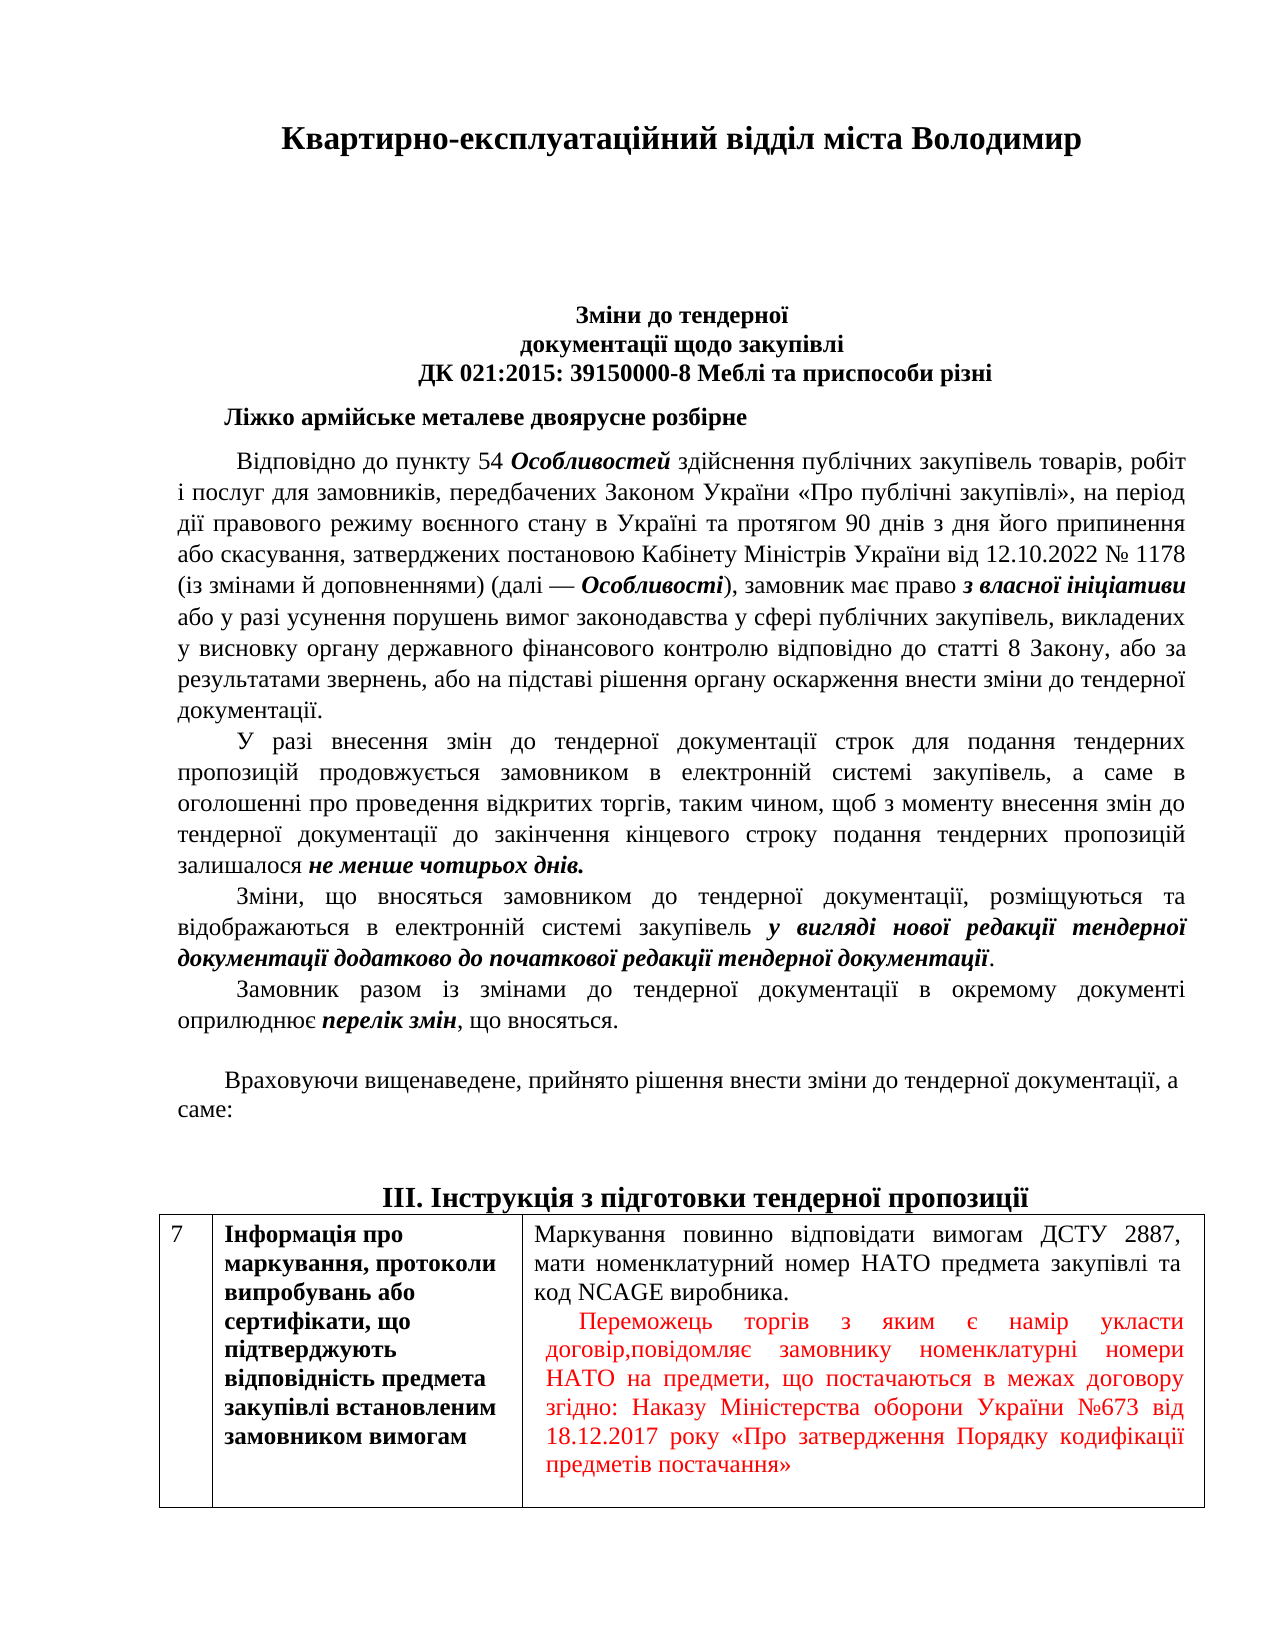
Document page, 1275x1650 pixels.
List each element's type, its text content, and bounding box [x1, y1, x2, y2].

text документації щодо закупівлі [177, 329, 1186, 358]
text ДК 021:2015: 39150000-8 Меблі та приспособи різні [177, 358, 1186, 386]
text Враховуючи вищенаведене, прийнято рішення внести зміни до тендерної документації, а саме: [177, 1065, 1186, 1122]
text ІІІ. Інструкція з підготовки тендерної пропозиції [177, 1180, 1186, 1213]
text Зміни до тендерної [177, 300, 1186, 329]
text Відповідно до пункту 54 Особливостей здійснення публічних закупівель товарів, робіт і послуг для замовників, передбачених Законом України «Про публічні закупівлі», на період дії правового режиму воєнного стану в Україні та протягом 90 днів з дня його припинення або скасування, затверджених постановою Кабінету Міністрів України від 12.10.2022 № 1178 (із змінами й доповненнями) (далі — Особливості), замовник має право з власної ініціативи або у разі усунення порушень вимог законодавства у сфері публічних закупівель, викладених у висновку органу державного фінансового контролю відповідно до статті 8 Закону, або за результатами звернень, або на підставі рішення органу оскарження внести зміни до тендерної документації. [177, 446, 1186, 723]
text Ліжко армійське металеве двоярусне розбірне [177, 402, 1186, 431]
text Квартирно-експлуатаційний відділ міста Володимир [177, 118, 1186, 156]
text Зміни, що вносяться замовником до тендерної документації, розміщуються та відображаються в електронній системі закупівель у вигляді нової редакції тендерної документації додатково до початкової редакції тендерної документації. [177, 881, 1186, 972]
table_header 7 [160, 1215, 212, 1507]
text У разі внесення змін до тендерної документації строк для подання тендерних пропозицій продовжується замовником в електронній системі закупівель, а саме в оголошенні про проведення відкритих торгів, таким чином, щоб з моменту внесення змін до тендерної документації до закінчення кінцевого строку подання тендерних пропозицій залишалося не менше чотирьох днів. [177, 726, 1186, 879]
table_header Інформація про маркування, протоколи випробувань або сертифікати, що підтверджують відповідність предмета закупівлі встановленим замовником вимогам [213, 1215, 522, 1507]
text Замовник разом із змінами до тендерної документації в окремому документі оприлюднює перелік змін, що вносяться. [177, 974, 1186, 1034]
table_header Маркування повинно відповідати вимогам ДСТУ 2887, мати номенклатурний номер НАТО предмета закупівлі та код NCAGE виробника. Переможець торгів з яким є намір укласти договір,повідомляє замовнику номенклатурні номери НАТО на предмети, що постачаються в межах договору згідно: Наказу Міністерства оборони України №673 від 18.12.2017 року «Про затвердження Порядку кодифікації предметів постачання» [523, 1215, 1204, 1507]
